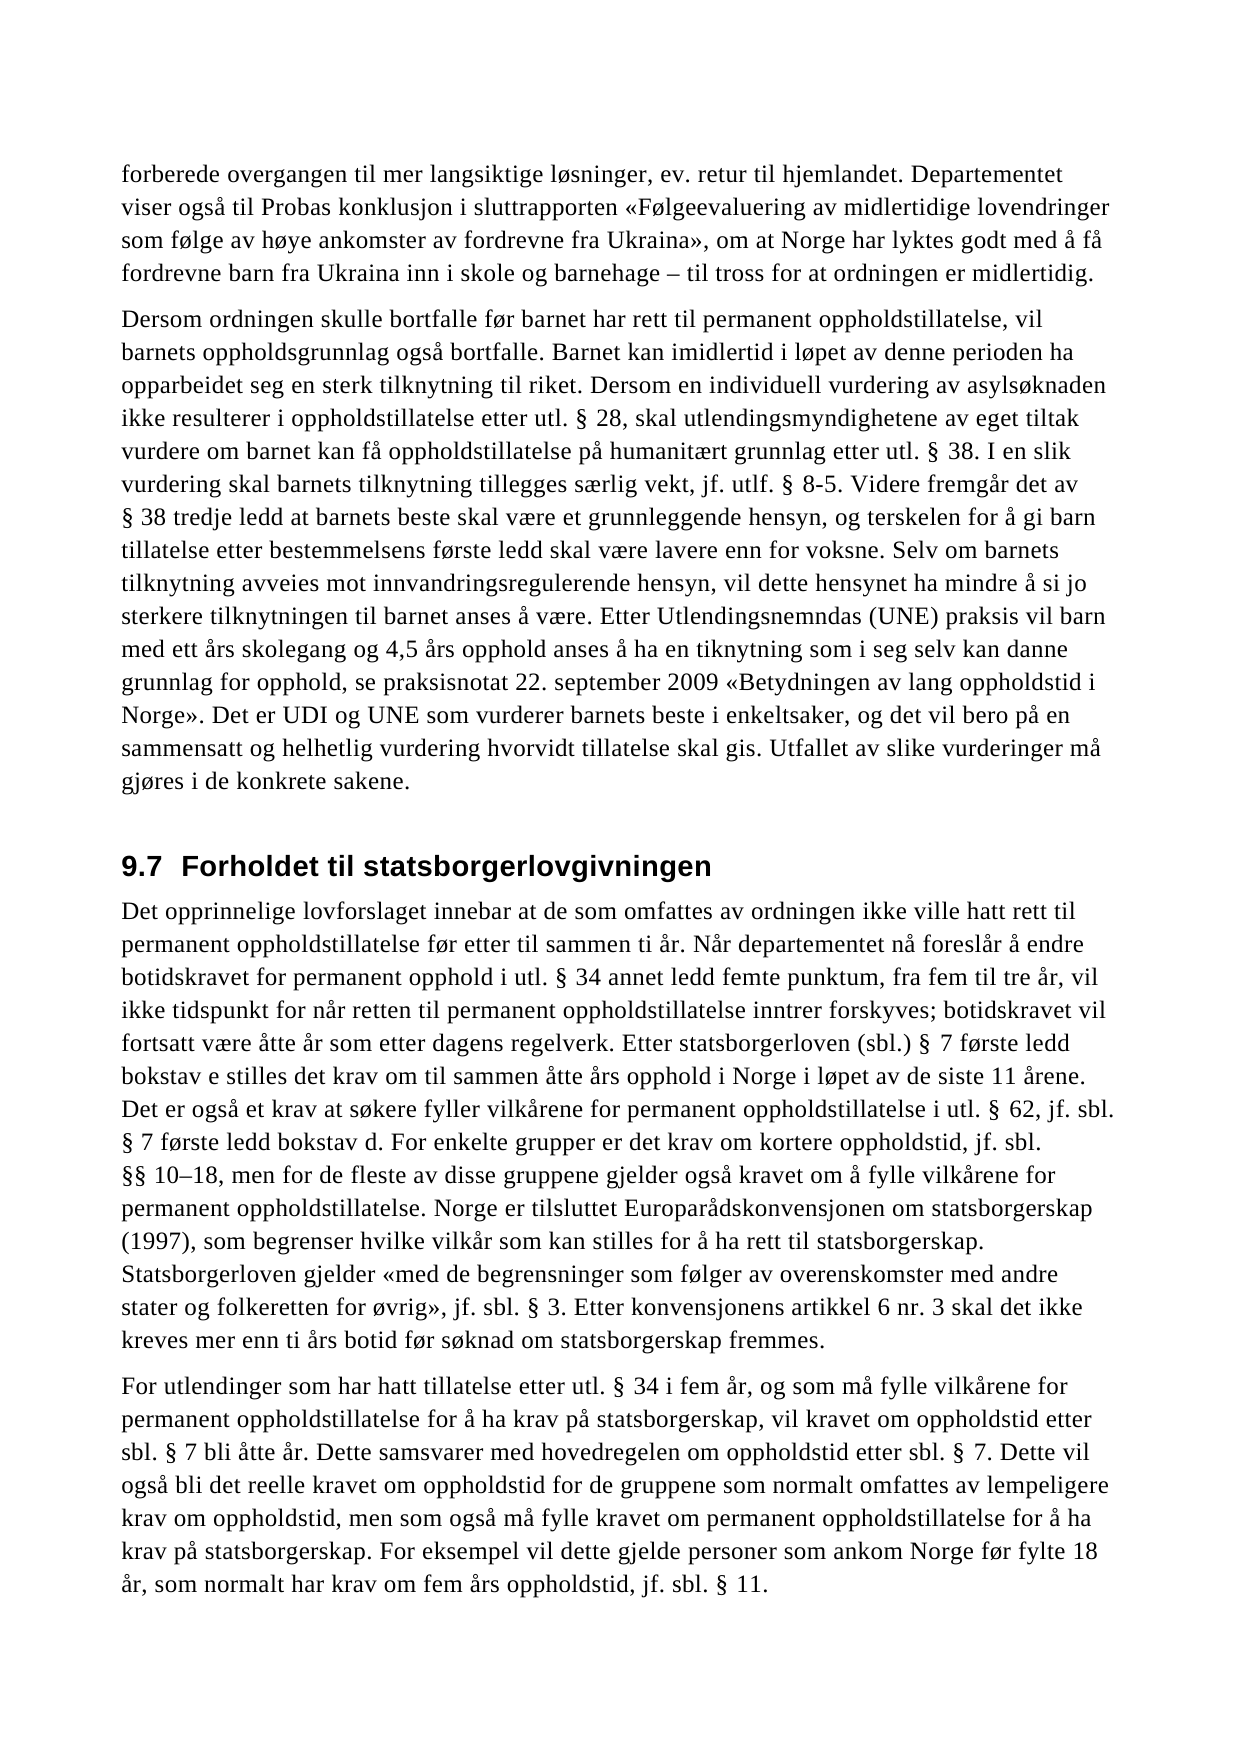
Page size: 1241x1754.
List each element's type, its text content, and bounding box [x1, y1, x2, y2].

subtitle Forholdet til statsborgerlovgivningen [121, 849, 1119, 883]
text Dersom ordningen skulle bortfalle før barnet har rett til permanent oppholdstillatelse, vil barnets oppholdsgrunnlag også bortfalle. Barnet kan imidlertid i løpet av denne perioden ha opparbeidet seg en sterk tilknytning til riket. Dersom en individuell vurdering av asylsøknaden ikke resulterer i oppholdstillatelse etter utl. § 28, skal utlendingsmyndighetene av eget tiltak vurdere om barnet kan få oppholdstillatelse på humanitært grunnlag etter utl. § 38. I en slik vurdering skal barnets tilknytning tillegges særlig vekt, jf. utlf. § 8-5. Videre fremgår det av § 38 tredje ledd at barnets beste skal være et grunnleggende hensyn, og terskelen for å gi barn tillatelse etter bestemmelsens første ledd skal være lavere enn for voksne. Selv om barnets tilknytning avveies mot innvandringsregulerende hensyn, vil dette hensynet ha mindre å si jo sterkere tilknytningen til barnet anses å være. Etter Utlendingsnemndas (UNE) praksis vil barn med ett års skolegang og 4,5 års opphold anses å ha en tiknytning som i seg selv kan danne grunnlag for opphold, se praksisnotat 22. september 2009 «Betydningen av lang oppholdstid i Norge». Det er UDI og UNE som vurderer barnets beste i enkeltsaker, og det vil bero på en sammensatt og helhetlig vurdering hvorvidt tillatelse skal gis. Utfallet av slike vurderinger må gjøres i de konkrete sakene. [121, 304, 1119, 795]
text For utlendinger som har hatt tillatelse etter utl. § 34 i fem år, og som må fylle vilkårene for permanent oppholdstillatelse for å ha krav på statsborgerskap, vil kravet om oppholdstid etter sbl. § 7 bli åtte år. Dette samsvarer med hovedregelen om oppholdstid etter sbl. § 7. Dette vil også bli det reelle kravet om oppholdstid for de gruppene som normalt omfattes av lempeligere krav om oppholdstid, men som også må fylle kravet om permanent oppholdstillatelse for å ha krav på statsborgerskap. For eksempel vil dette gjelde personer som ankom Norge før fylte 18 år, som normalt har krav om fem års oppholdstid, jf. sbl. § 11. [121, 1371, 1119, 1598]
text Det opprinnelige lovforslaget innebar at de som omfattes av ordningen ikke ville hatt rett til permanent oppholdstillatelse før etter til sammen ti år. Når departementet nå foreslår å endre botidskravet for permanent opphold i utl. § 34 annet ledd femte punktum, fra fem til tre år, vil ikke tidspunkt for når retten til permanent oppholdstillatelse inntrer forskyves; botidskravet vil fortsatt være åtte år som etter dagens regelverk. Etter statsborgerloven (sbl.) § 7 første ledd bokstav e stilles det krav om til sammen åtte års opphold i Norge i løpet av de siste 11 årene. Det er også et krav at søkere fyller vilkårene for permanent oppholdstillatelse i utl. § 62, jf. sbl. § 7 første ledd bokstav d. For enkelte grupper er det krav om kortere oppholdstid, jf. sbl. §§ 10–18, men for de fleste av disse gruppene gjelder også kravet om å fylle vilkårene for permanent oppholdstillatelse. Norge er tilsluttet Europarådskonvensjonen om statsborgerskap (1997), som begrenser hvilke vilkår som kan stilles for å ha rett til statsborgerskap. Statsborgerloven gjelder «med de begrensninger som følger av overenskomster med andre stater og folkeretten for øvrig», jf. sbl. § 3. Etter konvensjonens artikkel 6 nr. 3 skal det ikke kreves mer enn ti års botid før søknad om statsborgerskap fremmes. [121, 896, 1119, 1354]
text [121, 159, 1119, 287]
